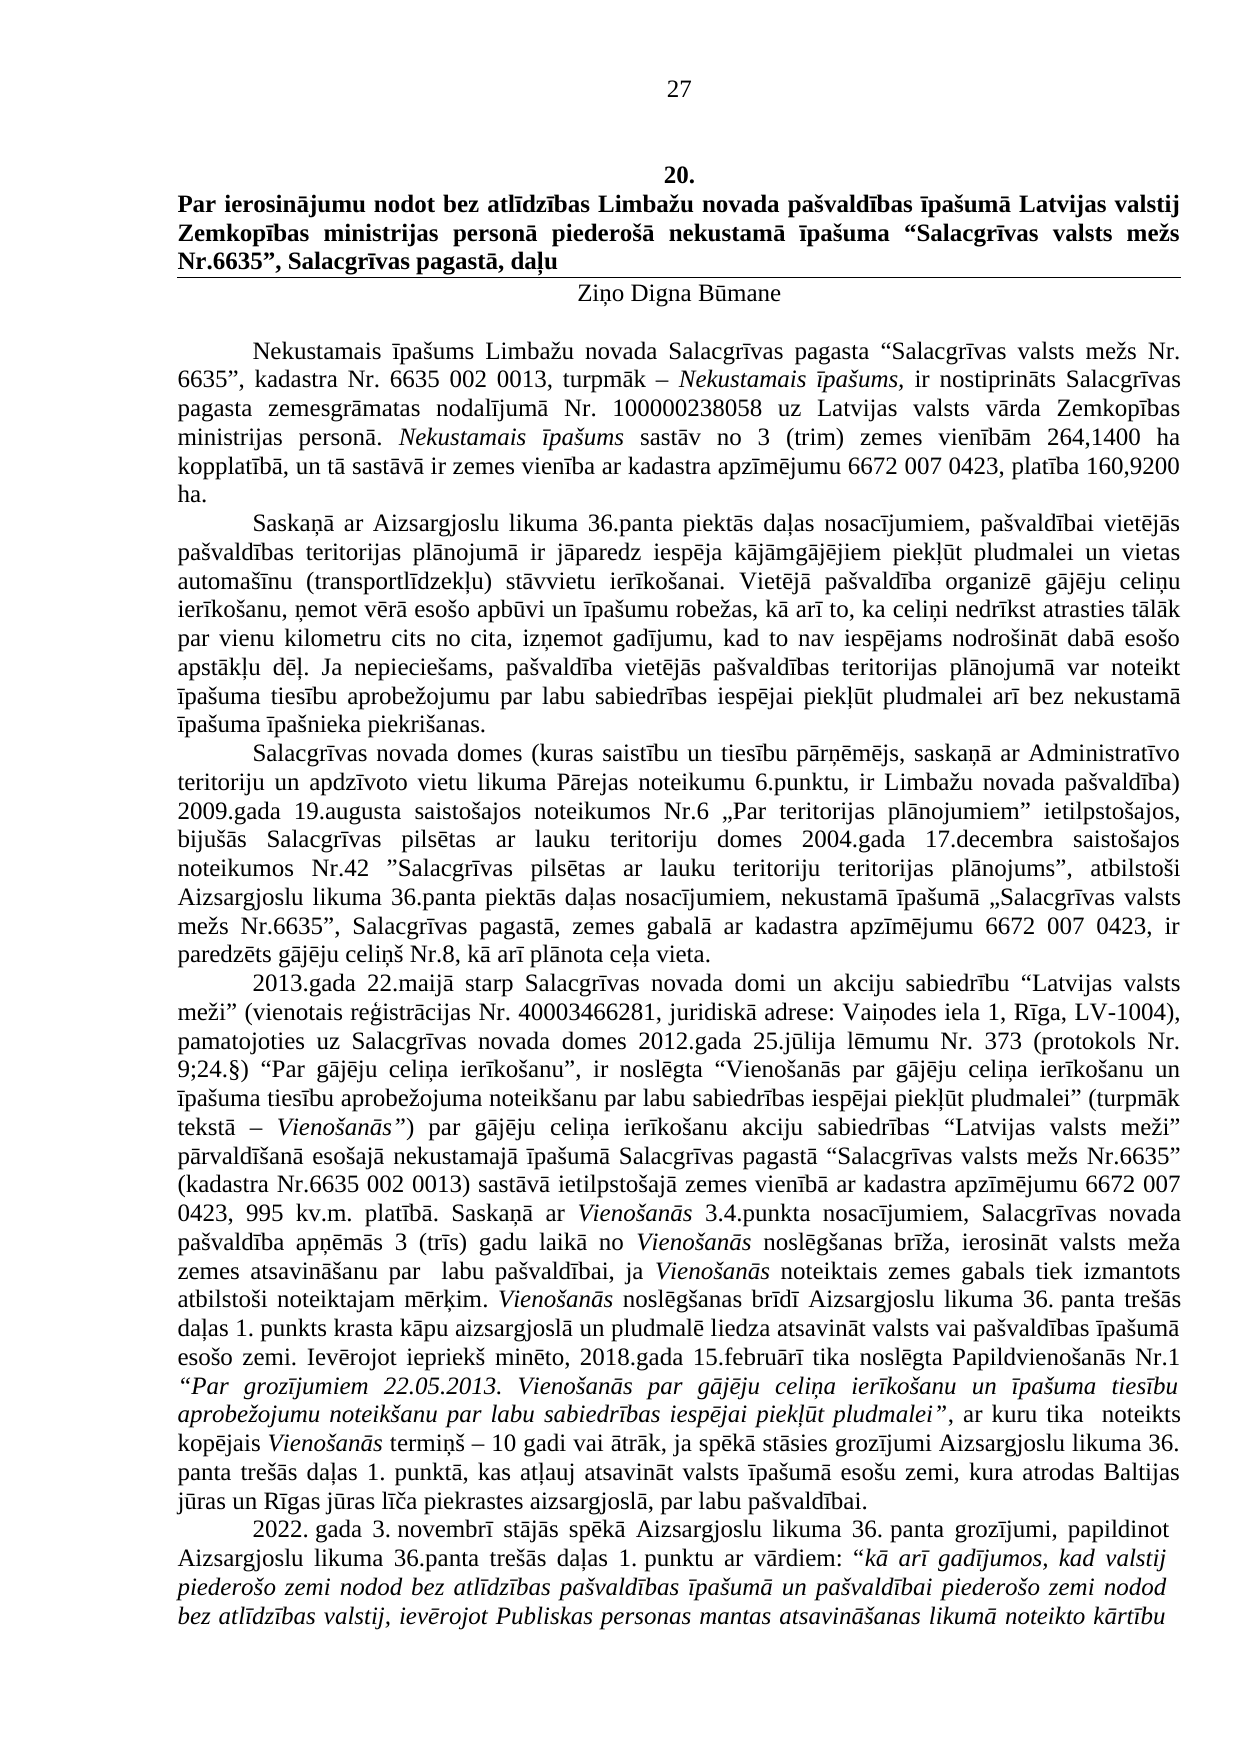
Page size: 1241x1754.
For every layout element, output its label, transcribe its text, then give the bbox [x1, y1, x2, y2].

text Nekustamais īpašums Limbažu novada Salacgrīvas pagasta “Salacgrīvas valsts mežs Nr. 6635”, kadastra Nr. 6635 002 0013, turpmāk – Nekustamais īpašums, ir nostiprināts Salacgrīvas pagasta zemesgrāmatas nodalījumā Nr. 100000238058 uz Latvijas valsts vārda Zemkopības ministrijas personā. Nekustamais īpašums sastāv no 3 (trim) zemes vienībām 264,1400 ha kopplatībā, un tā sastāvā ir zemes vienība ar kadastra apzīmējumu 6672 007 0423, platība 160,9200 ha. [177, 336, 1181, 508]
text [177, 1514, 1169, 1629]
text Par ierosinājumu nodot bez atlīdzības Limbažu novada pašvaldības īpašumā Latvijas valstij Zemkopības ministrijas personā piederošā nekustamā īpašuma “Salacgrīvas valsts mežs Nr.6635”, Salacgrīvas pagastā, daļu [177, 189, 1181, 277]
text 2013.gada 22.maijā starp Salacgrīvas novada domi un akciju sabiedrību “Latvijas valsts meži” (vienotais reģistrācijas Nr. 40003466281, juridiskā adrese: Vaiņodes iela 1, Rīga, LV-1004), pamatojoties uz Salacgrīvas novada domes 2012.gada 25.jūlija lēmumu Nr. 373 (protokols Nr. 9;24.§) “Par gājēju celiņa ierīkošanu”, ir noslēgta “Vienošanās par gājēju celiņa ierīkošanu un īpašuma tiesību aprobežojuma noteikšanu par labu sabiedrības iespējai piekļūt pludmalei” (turpmāk tekstā – Vienošanās”) par gājēju celiņa ierīkošanu akciju sabiedrības “Latvijas valsts meži” pārvaldīšanā esošajā nekustamajā īpašumā Salacgrīvas pagastā “Salacgrīvas valsts mežs Nr.6635” (kadastra Nr.6635 002 0013) sastāvā ietilpstošajā zemes vienībā ar kadastra apzīmējumu 6672 007 0423, 995 kv.m. platībā. Saskaņā ar Vienošanās 3.4.punkta nosacījumiem, Salacgrīvas novada pašvaldība apņēmās 3 (trīs) gadu laikā no Vienošanās noslēgšanas brīža, ierosināt valsts meža zemes atsavināšanu par labu pašvaldībai, ja Vienošanās noteiktais zemes gabals tiek izmantots atbilstoši noteiktajam mērķim. Vienošanās noslēgšanas brīdī Aizsargjoslu likuma 36. panta trešās daļas 1. punkts krasta kāpu aizsargjoslā un pludmalē liedza atsavināt valsts vai pašvaldības īpašumā esošo zemi. Ievērojot iepriekš minēto, 2018.gada 15.februārī tika noslēgta Papildvienošanās Nr.1 “Par grozījumiem 22.05.2013. Vienošanās par gājēju celiņa ierīkošanu un īpašuma tiesību aprobežojumu noteikšanu par labu sabiedrības iespējai piekļūt pludmalei”, ar kuru tika noteikts kopējais Vienošanās termiņš – 10 gadi vai ātrāk, ja spēkā stāsies grozījumi Aizsargjoslu likuma 36. panta trešās daļas 1. punktā, kas atļauj atsavināt valsts īpašumā esošu zemi, kura atrodas Baltijas jūras un Rīgas jūras līča piekrastes aizsargjoslā, par labu pašvaldībai. [177, 968, 1181, 1514]
text Ziņo Digna Būmane [177, 278, 1181, 307]
text 20. [177, 160, 1181, 189]
text Saskaņā ar Aizsargjoslu likuma 36.panta piektās daļas nosacījumiem, pašvaldībai vietējās pašvaldības teritorijas plānojumā ir jāparedz iespēja kājāmgājējiem piekļūt pludmalei un vietas automašīnu (transportlīdzekļu) stāvvietu ierīkošanai. Vietējā pašvaldība organizē gājēju celiņu ierīkošanu, ņemot vērā esošo apbūvi un īpašumu robežas, kā arī to, ka celiņi nedrīkst atrasties tālāk par vienu kilometru cits no cita, izņemot gadījumu, kad to nav iespējams nodrošināt dabā esošo apstākļu dēļ. Ja nepieciešams, pašvaldība vietējās pašvaldības teritorijas plānojumā var noteikt īpašuma tiesību aprobežojumu par labu sabiedrības iespējai piekļūt pludmalei arī bez nekustamā īpašuma īpašnieka piekrišanas. [177, 508, 1181, 738]
text Salacgrīvas novada domes (kuras saistību un tiesību pārņēmējs, saskaņā ar Administratīvo teritoriju un apdzīvoto vietu likuma Pārejas noteikumu 6.punktu, ir Limbažu novada pašvaldība) 2009.gada 19.augusta saistošajos noteikumos Nr.6 „Par teritorijas plānojumiem” ietilpstošajos, bijušās Salacgrīvas pilsētas ar lauku teritoriju domes 2004.gada 17.decembra saistošajos noteikumos Nr.42 ”Salacgrīvas pilsētas ar lauku teritoriju teritorijas plānojums”, atbilstoši Aizsargjoslu likuma 36.panta piektās daļas nosacījumiem, nekustamā īpašumā „Salacgrīvas valsts mežs Nr.6635”, Salacgrīvas pagastā, zemes gabalā ar kadastra apzīmējumu 6672 007 0423, ir paredzēts gājēju celiņš Nr.8, kā arī plānota ceļa vieta. [177, 738, 1181, 968]
